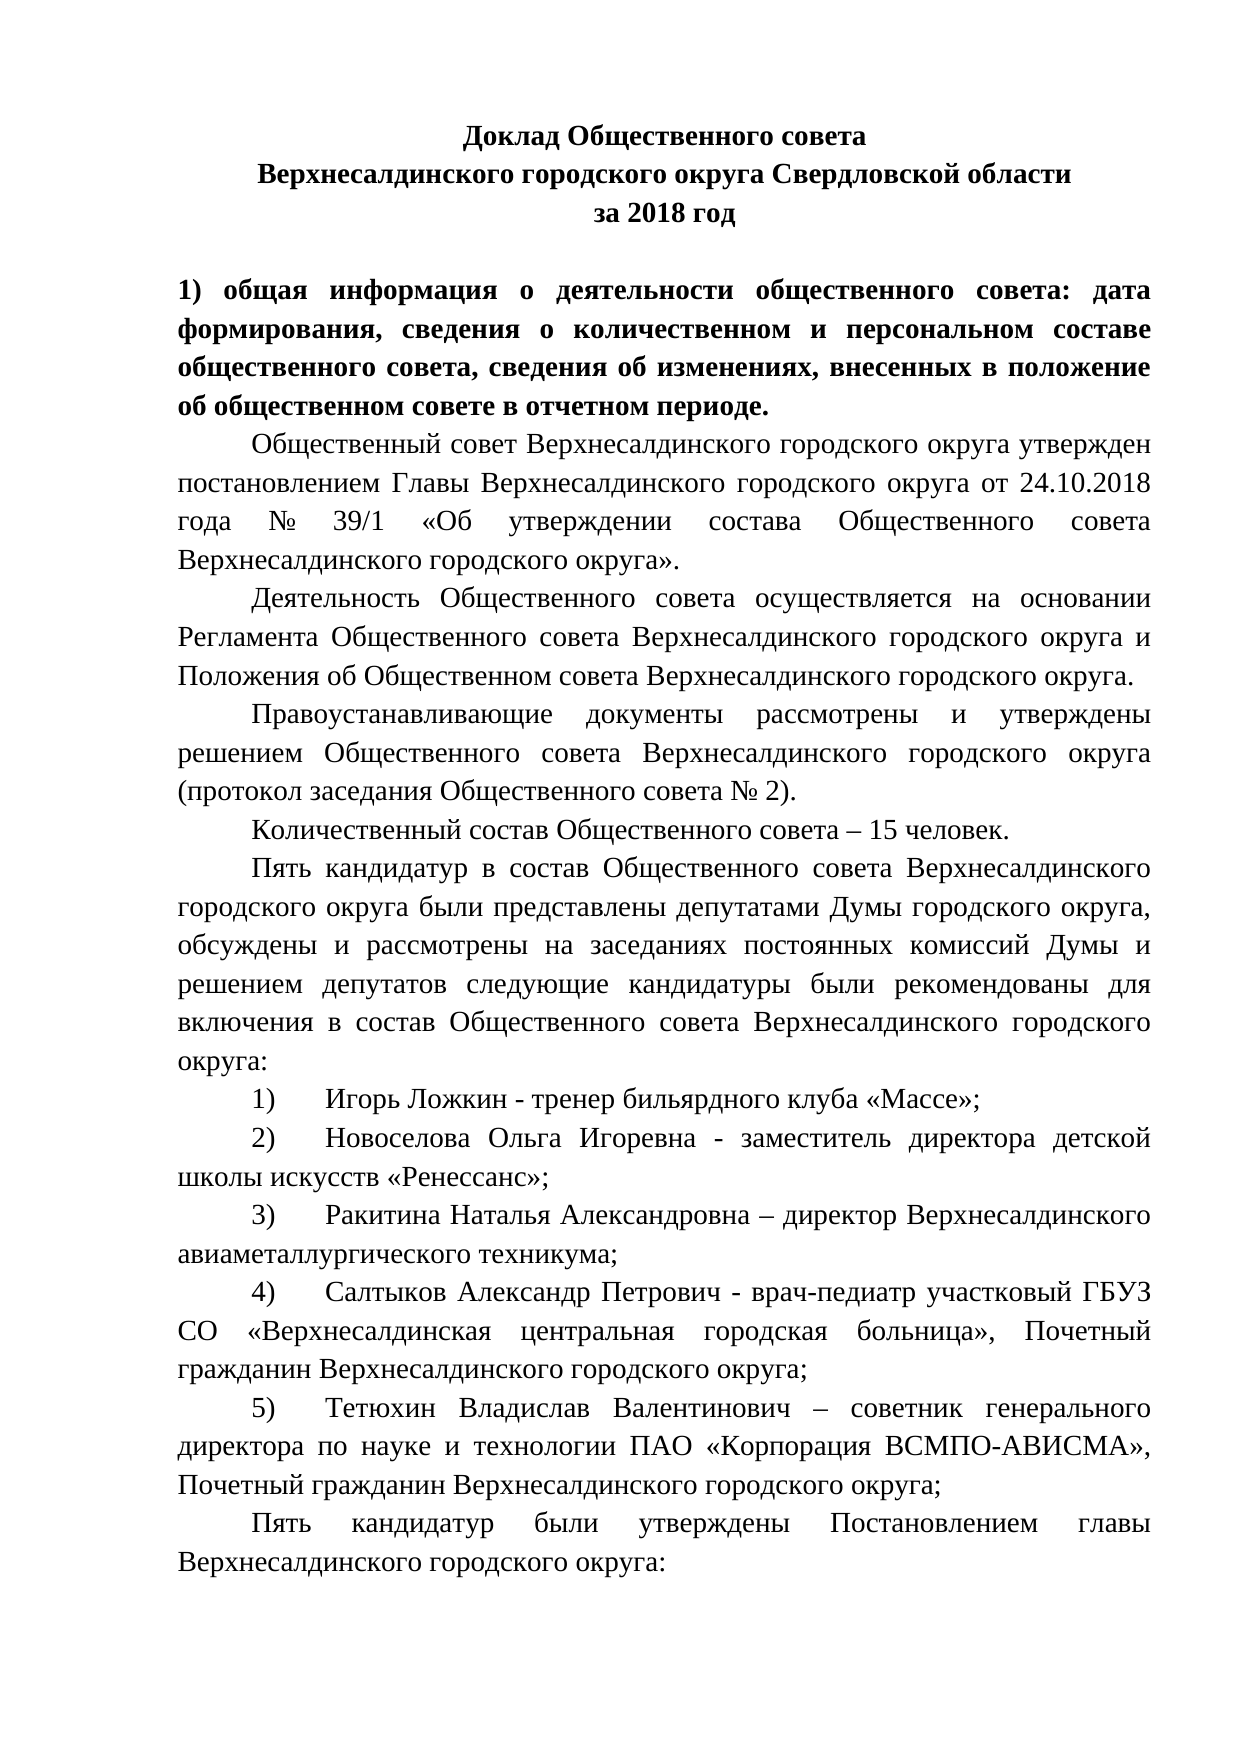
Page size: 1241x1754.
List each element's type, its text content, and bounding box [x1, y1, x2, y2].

text 1) общая информация о деятельности общественного совета: дата формирования, сведения о количественном и персональном составе общественного совета, сведения об изменениях, внесенных в положение об общественном совете в отчетном периоде. [177, 272, 1152, 421]
text 2) Новоселова Ольга Игоревна - заместитель директора детской школы искусств «Ренессанс»; [177, 1120, 1152, 1192]
text Правоустанавливающие документы рассмотрены и утверждены решением Общественного совета Верхнесалдинского городского округа (протокол заседания Общественного совета № 2). [177, 696, 1152, 807]
text 1) Игорь Ложкин - тренер бильярдного клуба «Массе»; [177, 1082, 1152, 1115]
text Общественный совет Верхнесалдинского городского округа утвержден постановлением Главы Верхнесалдинского городского округа от 24.10.2018 года № 39/1 «Об утверждении состава Общественного совета Верхнесалдинского городского округа». [177, 426, 1152, 576]
text за 2018 год [177, 195, 1152, 229]
text 4) Салтыков Александр Петрович - врач-педиатр участковый ГБУЗ СО «Верхнесалдинская центральная городская больница», Почетный гражданин Верхнесалдинского городского округа; [177, 1274, 1152, 1385]
text Доклад Общественного совета [177, 118, 1152, 152]
text 3) Ракитина Наталья Александровна – директор Верхнесалдинского авиаметаллургического техникума; [177, 1197, 1152, 1269]
text Пять кандидатур в состав Общественного совета Верхнесалдинского городского округа были представлены депутатами Думы городского округа, обсуждены и рассмотрены на заседаниях постоянных комиссий Думы и решением депутатов следующие кандидатуры были рекомендованы для включения в состав Общественного совета Верхнесалдинского городского округа: [177, 850, 1152, 1077]
text Количественный состав Общественного совета – 15 человек. [177, 812, 1152, 845]
text Деятельность Общественного совета осуществляется на основании Регламента Общественного совета Верхнесалдинского городского округа и Положения об Общественном совета Верхнесалдинского городского округа. [177, 581, 1152, 691]
text Верхнесалдинского городского округа Свердловской области [177, 157, 1152, 190]
text 5) Тетюхин Владислав Валентинович – советник генерального директора по науке и технологии ПАО «Корпорация ВСМПО-АВИСМА», Почетный гражданин Верхнесалдинского городского округа; [177, 1390, 1152, 1501]
text Пять кандидатур были утверждены Постановлением главы Верхнесалдинского городского округа: [177, 1506, 1152, 1578]
